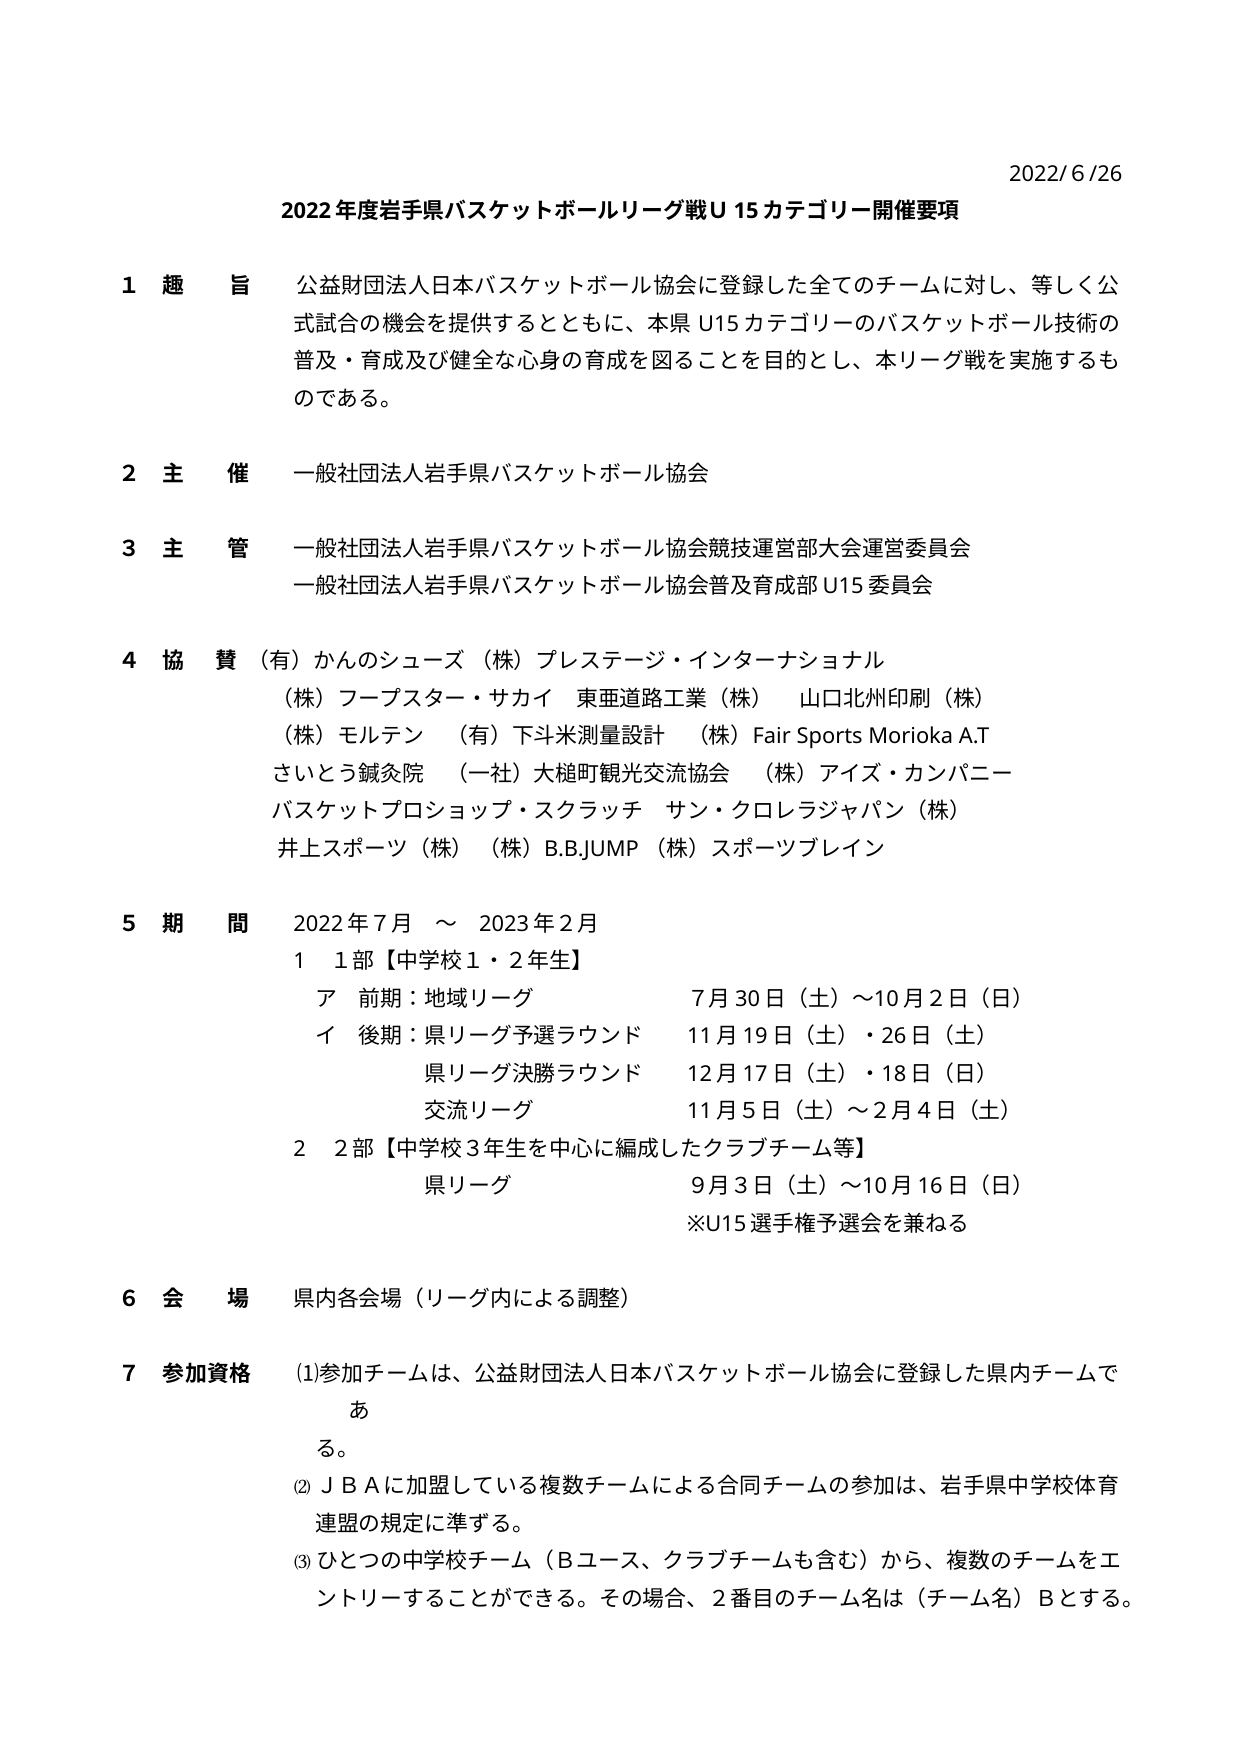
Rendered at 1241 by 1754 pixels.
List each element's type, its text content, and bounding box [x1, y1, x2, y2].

text 交流リーグ 11月５日（土）～２月４日（土） [293, 1091, 1122, 1128]
list ２部【中学校３年生を中心に編成したクラブチーム等】 [293, 1128, 1122, 1166]
text ア 前期：地域リーグ ７月30日（土）～10月２日（日） [293, 978, 1122, 1016]
text （株）フープスター・サカイ 東亜道路工業（株） 山口北州印刷（株） [118, 678, 1122, 716]
text バスケットプロショップ・スクラッチ サン・クロレラジャパン（株） [118, 791, 1122, 828]
text さいとう鍼灸院 （一社）大槌町観光交流協会 （株）アイズ・カンパニー [118, 753, 1122, 791]
text （株）モルテン （有）下斗米測量設計 （株）Fair Sports Morioka A.T [118, 716, 1122, 753]
text ４ 協 賛 （有）かんのシューズ （株）プレステージ・インターナショナル [118, 641, 1122, 678]
text ２ 主 催 一般社団法人岩手県バスケットボール協会 [118, 453, 1122, 491]
text ７ 参加資格 ⑴参加チームは、公益財団法人日本バスケットボール協会に登録した県内チームであ [118, 1353, 1122, 1428]
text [293, 1541, 1122, 1616]
text 2022年度岩手県バスケットボールリーグ戦Ｕ15カテゴリー開催要項 [118, 191, 1122, 228]
text 井上スポーツ（株） （株）B.B.JUMP （株）スポーツブレイン [118, 828, 1122, 866]
text 県リーグ ９月３日（土）～10月16日（日） [118, 1166, 1122, 1203]
text 県リーグ決勝ラウンド 12月17日（土）・18日（日） [293, 1053, 1122, 1091]
text ５ 期 間 2022年７月 ～ 2023年２月 [118, 903, 1122, 941]
text る。 [118, 1428, 1122, 1466]
text ６ 会 場 県内各会場（リーグ内による調整） [118, 1278, 1122, 1316]
text ⑵ＪＢＡに加盟している複数チームによる合同チームの参加は、岩手県中学校体育連盟の規定に準ずる。 [293, 1466, 1122, 1541]
text イ 後期：県リーグ予選ラウンド 11月19日（土）・26日（土） [293, 1016, 1122, 1053]
text ※U15選手権予選会を兼ねる [118, 1203, 1122, 1241]
text ３ 主 管 一般社団法人岩手県バスケットボール協会競技運営部大会運営委員会 [118, 528, 1122, 566]
text 2022/６/26 [118, 153, 1122, 191]
text １ 趣 旨 公益財団法人日本バスケットボール協会に登録した全てのチームに対し、等しく公式試合の機会を提供するとともに、本県U15カテゴリーのバスケットボール技術の普及・育成及び健全な心身の育成を図ることを目的とし、本リーグ戦を実施するものである。 [118, 266, 1122, 416]
text 一般社団法人岩手県バスケットボール協会普及育成部U15委員会 [118, 566, 1122, 603]
list １部【中学校１・２年生】 [293, 941, 1122, 978]
